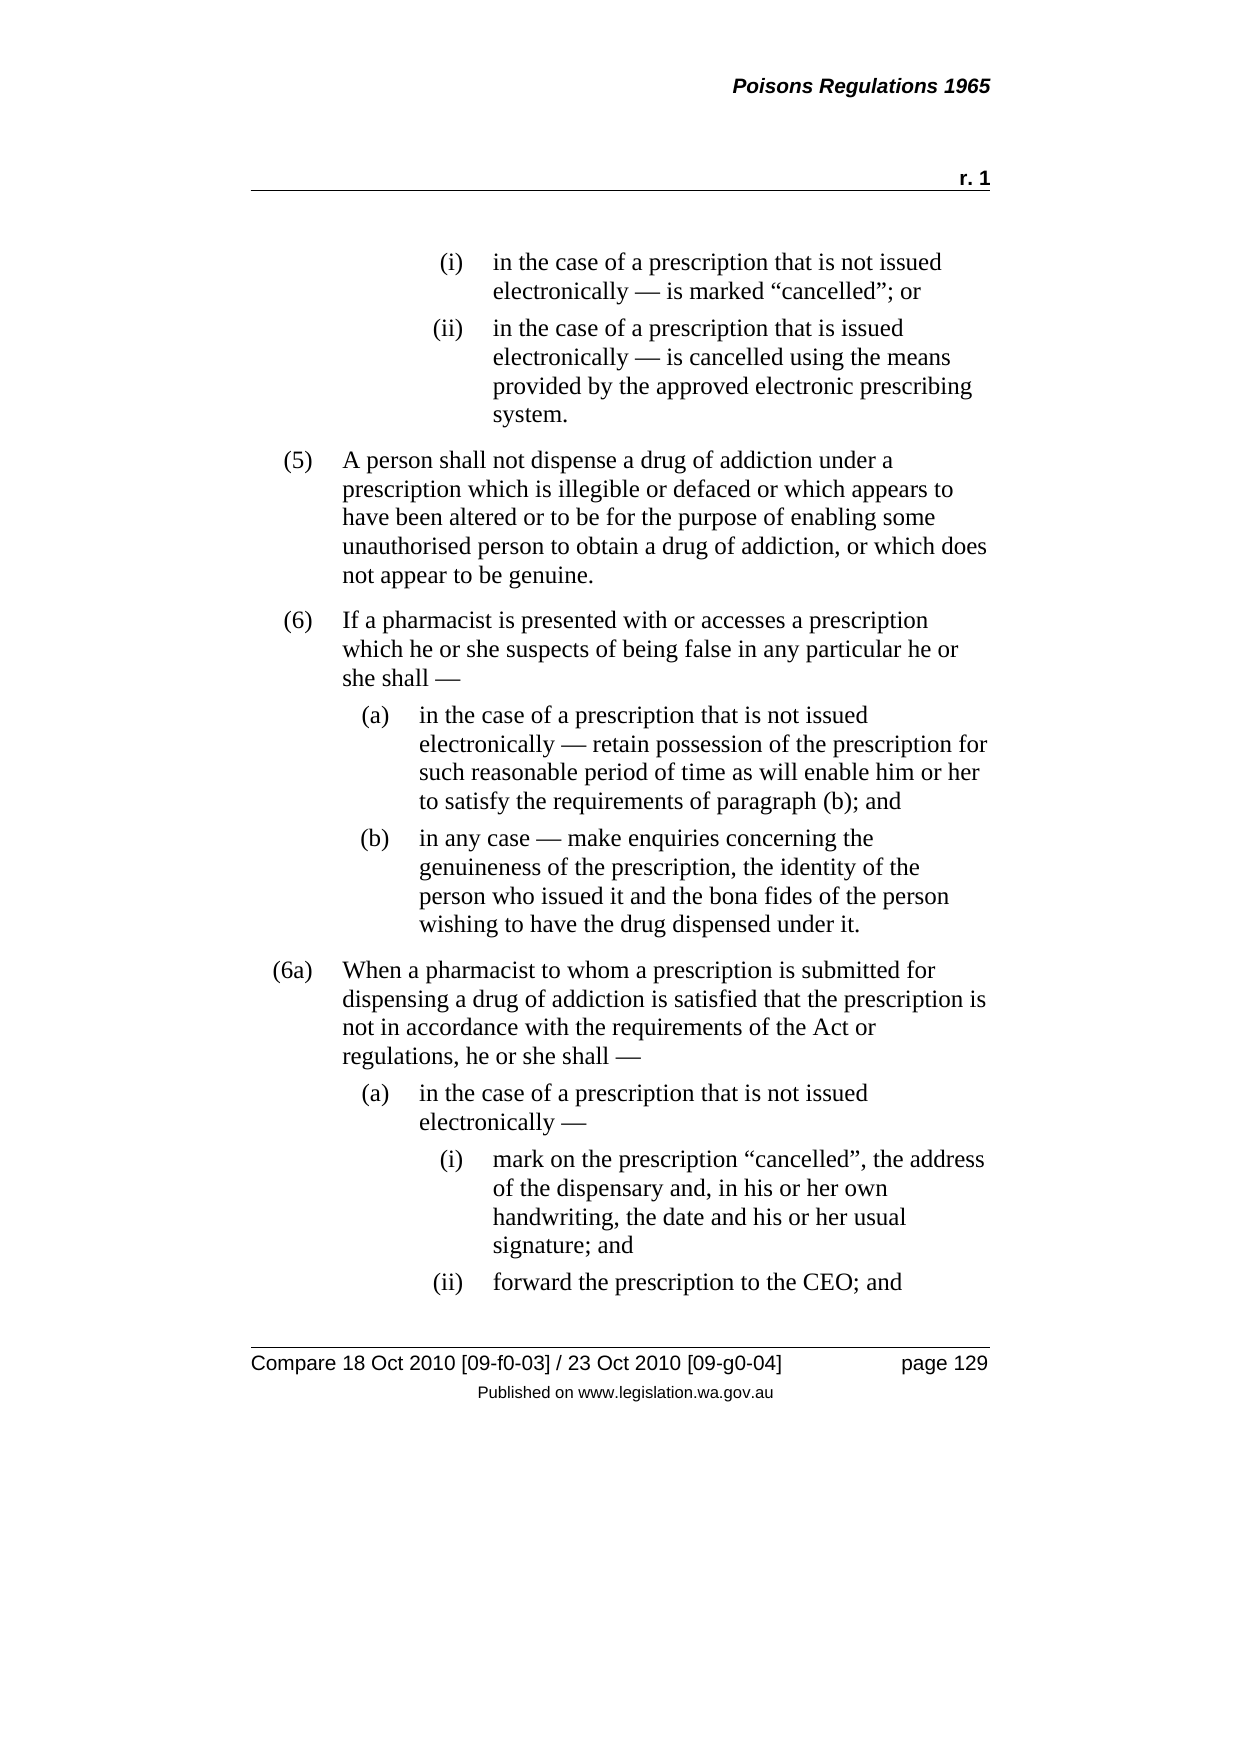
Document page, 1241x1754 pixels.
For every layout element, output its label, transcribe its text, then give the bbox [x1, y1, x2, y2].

text (b) in any case — make enquiries concerning the genuineness of the prescription, the identity of the person who issued it and the bona fides of the person wishing to have the drug dispensed under it. [251, 823, 990, 938]
text (ii) forward the prescription to the CEO; and [251, 1267, 990, 1296]
text (6a) When a pharmacist to whom a prescription is submitted for dispensing a drug of addiction is satisfied that the prescription is not in accordance with the requirements of the Act or regulations, he or she shall — [251, 955, 990, 1070]
text (a) in the case of a prescription that is not issued electronically — [251, 1078, 990, 1136]
text (i) in the case of a prescription that is not issued electronically — is marked “cancelled”; or [251, 247, 990, 305]
text (ii) in the case of a prescription that is issued electronically — is cancelled using the means provided by the approved electronic prescribing system. [251, 313, 990, 428]
text (5) A person shall not dispense a drug of addiction under a prescription which is illegible or defaced or which appears to have been altered or to be for the purpose of enabling some unauthorised person to obtain a drug of addiction, or which does not appear to be genuine. [251, 445, 990, 589]
text (a) in the case of a prescription that is not issued electronically — retain possession of the prescription for such reasonable period of time as will enable him or her to satisfy the requirements of paragraph (b); and [251, 700, 990, 815]
text (i) mark on the prescription “cancelled”, the address of the dispensary and, in his or her own handwriting, the date and his or her usual signature; and [251, 1144, 990, 1259]
text (6) If a pharmacist is presented with or accesses a prescription which he or she suspects of being false in any particular he or she shall — [251, 605, 990, 692]
